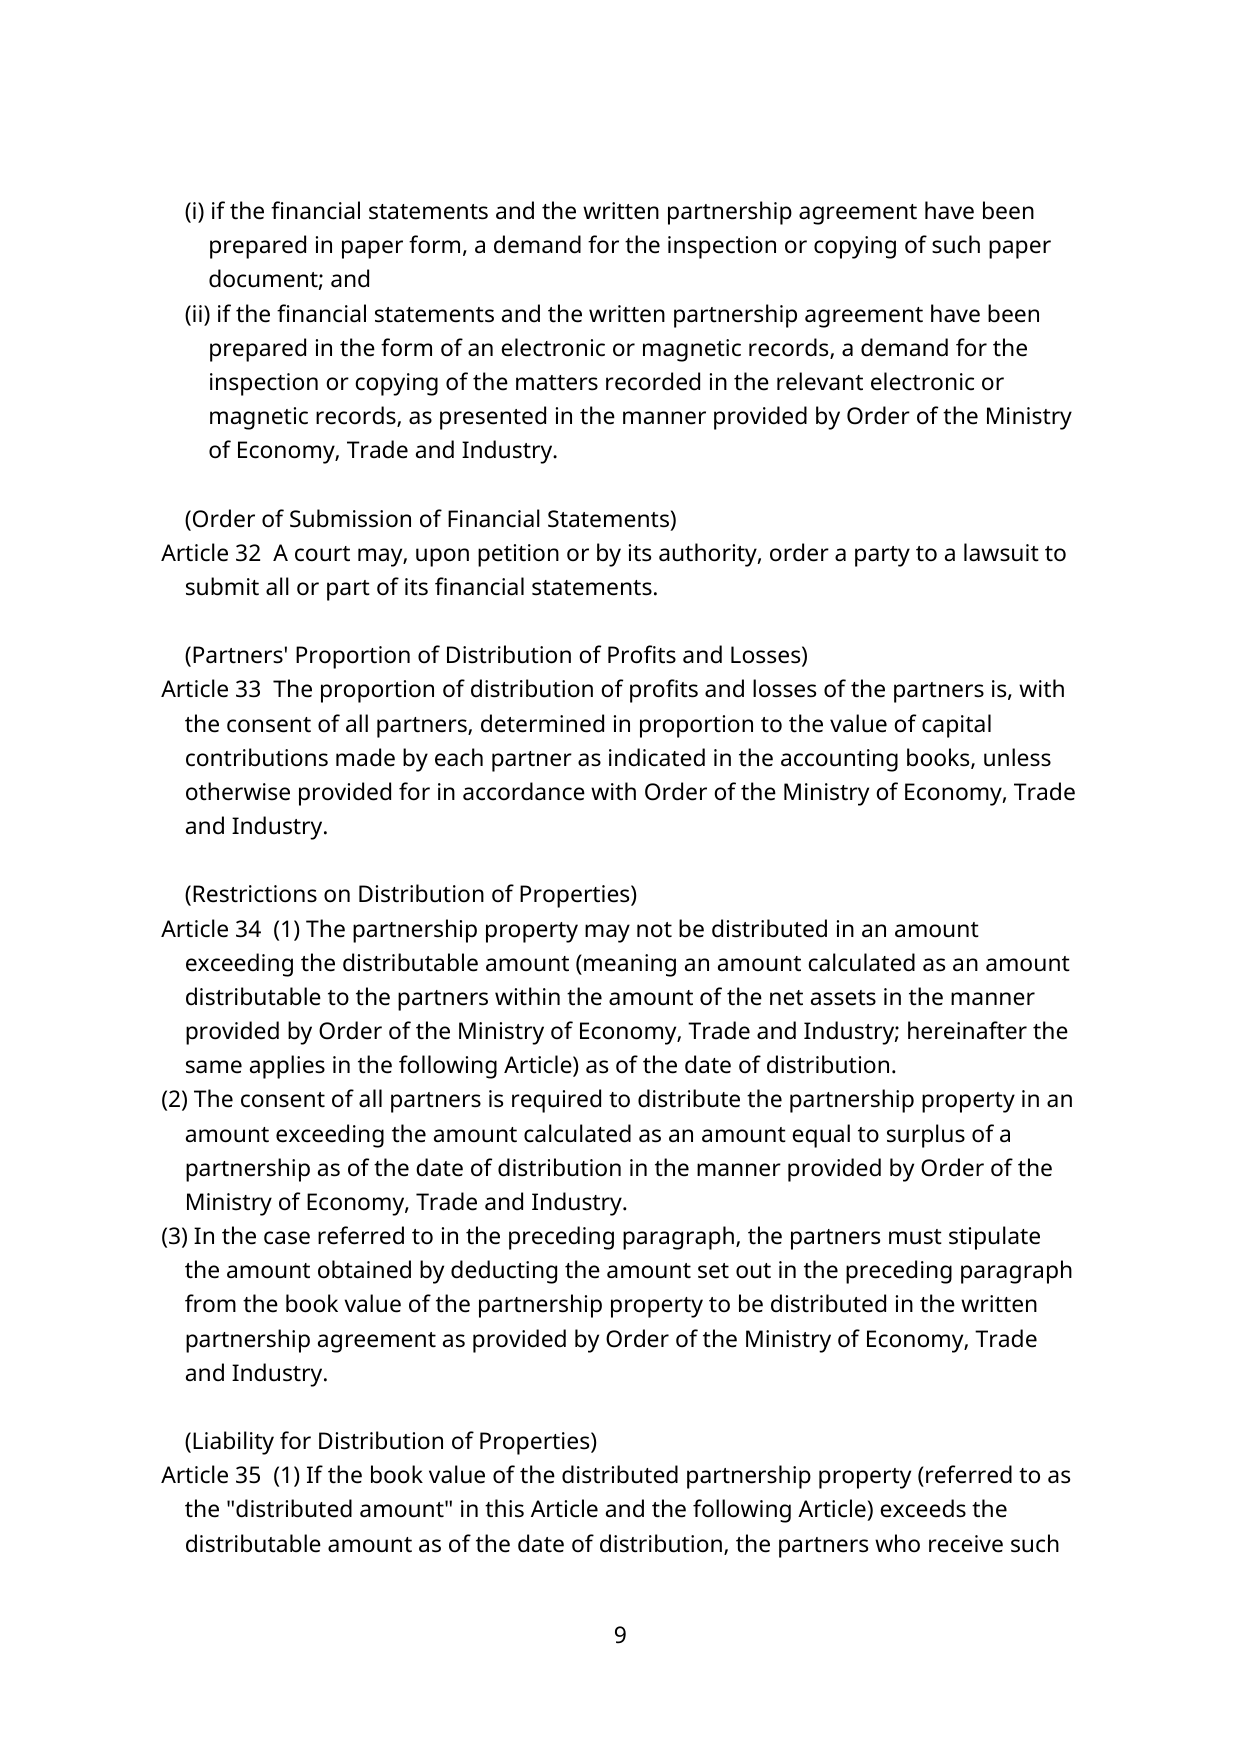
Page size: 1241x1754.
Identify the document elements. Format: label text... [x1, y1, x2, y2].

text (Partners' Proportion of Distribution of Profits and Losses) [184, 638, 1079, 672]
text (2) The consent of all partners is required to distribute the partnership property in an amount exceeding the amount calculated as an amount equal to surplus of a partnership as of the date of distribution in the manner provided by Order of the Ministry of Economy, Trade and Industry. [161, 1082, 1079, 1219]
text (Order of Submission of Financial Statements) [184, 501, 1079, 535]
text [161, 1458, 1079, 1560]
text (Restrictions on Distribution of Properties) [184, 877, 1079, 911]
text (3) In the case referred to in the preceding paragraph, the partners must stipulate the amount obtained by deducting the amount set out in the preceding paragraph from the book value of the partnership property to be distributed in the written partnership agreement as provided by Order of the Ministry of Economy, Trade and Industry. [161, 1219, 1079, 1389]
text (Liability for Distribution of Properties) [184, 1424, 1079, 1458]
text (ii) if the financial statements and the written partnership agreement have been prepared in the form of an electronic or magnetic records, a demand for the inspection or copying of the matters recorded in the relevant electronic or magnetic records, as presented in the manner provided by Order of the Ministry of Economy, Trade and Industry. [184, 296, 1079, 467]
text Article 32 A court may, upon petition or by its authority, order a party to a lawsuit to submit all or part of its financial statements. [161, 535, 1079, 604]
text Article 33 The proportion of distribution of profits and losses of the partners is, with the consent of all partners, determined in proportion to the value of capital contributions made by each partner as indicated in the accounting books, unless otherwise provided for in accordance with Order of the Ministry of Economy, Trade and Industry. [161, 672, 1079, 843]
text Article 34 (1) The partnership property may not be distributed in an amount exceeding the distributable amount (meaning an amount calculated as an amount distributable to the partners within the amount of the net assets in the manner provided by Order of the Ministry of Economy, Trade and Industry; hereinafter the same applies in the following Article) as of the date of distribution. [161, 911, 1079, 1082]
text (i) if the financial statements and the written partnership agreement have been prepared in paper form, a demand for the inspection or copying of such paper document; and [184, 194, 1079, 296]
